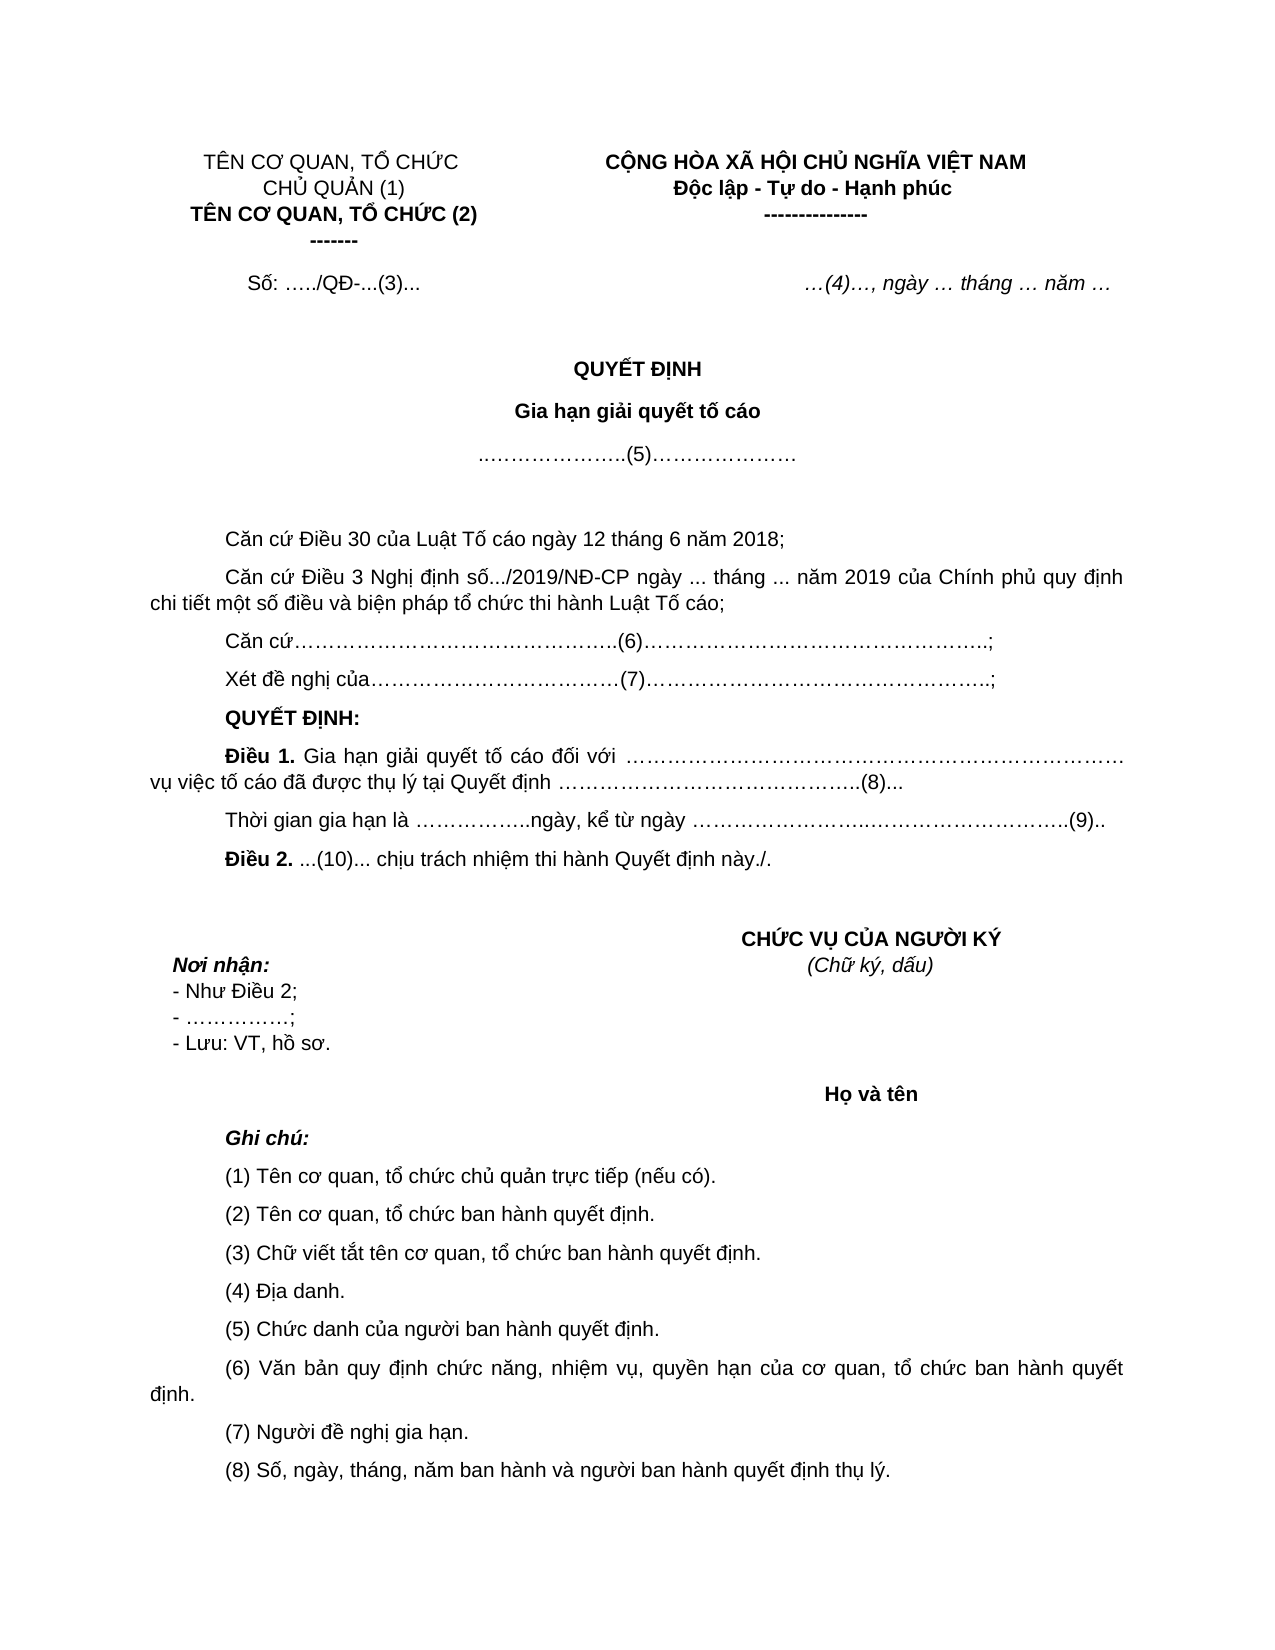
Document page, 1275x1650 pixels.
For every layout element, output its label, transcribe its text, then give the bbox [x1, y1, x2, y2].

text Xét đề nghị của………………………………(7)…………………………………………..; [150, 667, 1125, 691]
text Gia hạn giải quyết tố cáo [150, 399, 1125, 423]
text Thời gian gia hạn là ……………..ngày, kể từ ngày ……………………..………………………..(9).. [150, 808, 1125, 832]
text (2) Tên cơ quan, tổ chức ban hành quyết định. [150, 1202, 1125, 1226]
table_cell …(4)…, ngày … tháng … năm … [506, 271, 1125, 314]
text Điều 2. ...(10)... chịu trách nhiệm thi hành Quyết định này./. [150, 846, 1125, 870]
text Điều 1. Gia hạn giải quyết tố cáo đối với ……………………………………………………………… vụ việc tố cáo đã được thụ lý tại Quyết định ……………………………………..(8)... [150, 744, 1125, 794]
text (8) Số, ngày, tháng, năm ban hành và người ban hành quyết định thụ lý. [150, 1458, 1125, 1482]
text Căn cứ Điều 30 của Luật Tố cáo ngày 12 tháng 6 năm 2018; [150, 526, 1125, 550]
text Căn cứ Điều 3 Nghị định số.../2019/NĐ-CP ngày ... tháng ... năm 2019 của Chính phủ quy định chi tiết một số điều và biện pháp tổ chức thi hành Luật Tố cáo; [150, 565, 1125, 614]
text (5) Chức danh của người ban hành quyết định. [150, 1317, 1125, 1341]
table_header CỘNG HÒA XÃ HỘI CHỦ NGHĨA VIỆT NAM Độc lập - Tự do - Hạnh phúc --------------- [506, 150, 1125, 271]
table_header TÊN CƠ QUAN, TỔ CHỨC CHỦ QUẢN (1) TÊN CƠ QUAN, TỔ CHỨC (2) ------- [161, 150, 506, 271]
text (1) Tên cơ quan, tổ chức chủ quản trực tiếp (nếu có). [150, 1164, 1125, 1188]
text ..………………..(5)………………… [150, 441, 1125, 465]
text QUYẾT ĐỊNH [150, 356, 1125, 380]
text Ghi chú: [150, 1126, 1125, 1149]
text (4) Địa danh. [150, 1279, 1125, 1303]
text (7) Người đề nghị gia hạn. [150, 1420, 1125, 1444]
table_header Nơi nhận: - Như Điều 2; - ……………; - Lưu: VT, hồ sơ. [161, 927, 617, 1126]
text (3) Chữ viết tắt tên cơ quan, tổ chức ban hành quyết định. [150, 1241, 1125, 1264]
table_header CHỨC VỤ CỦA NGƯỜI KÝ (Chữ ký, dấu) Họ và tên [618, 927, 1125, 1126]
text Căn cứ………………………………………..(6)…………………………………………..; [150, 629, 1125, 653]
text (6) Văn bản quy định chức năng, nhiệm vụ, quyền hạn của cơ quan, tổ chức ban hành quyết định. [150, 1356, 1125, 1405]
text QUYẾT ĐỊNH: [150, 706, 1125, 729]
table_cell Số: …../QĐ-...(3)... [161, 271, 506, 314]
